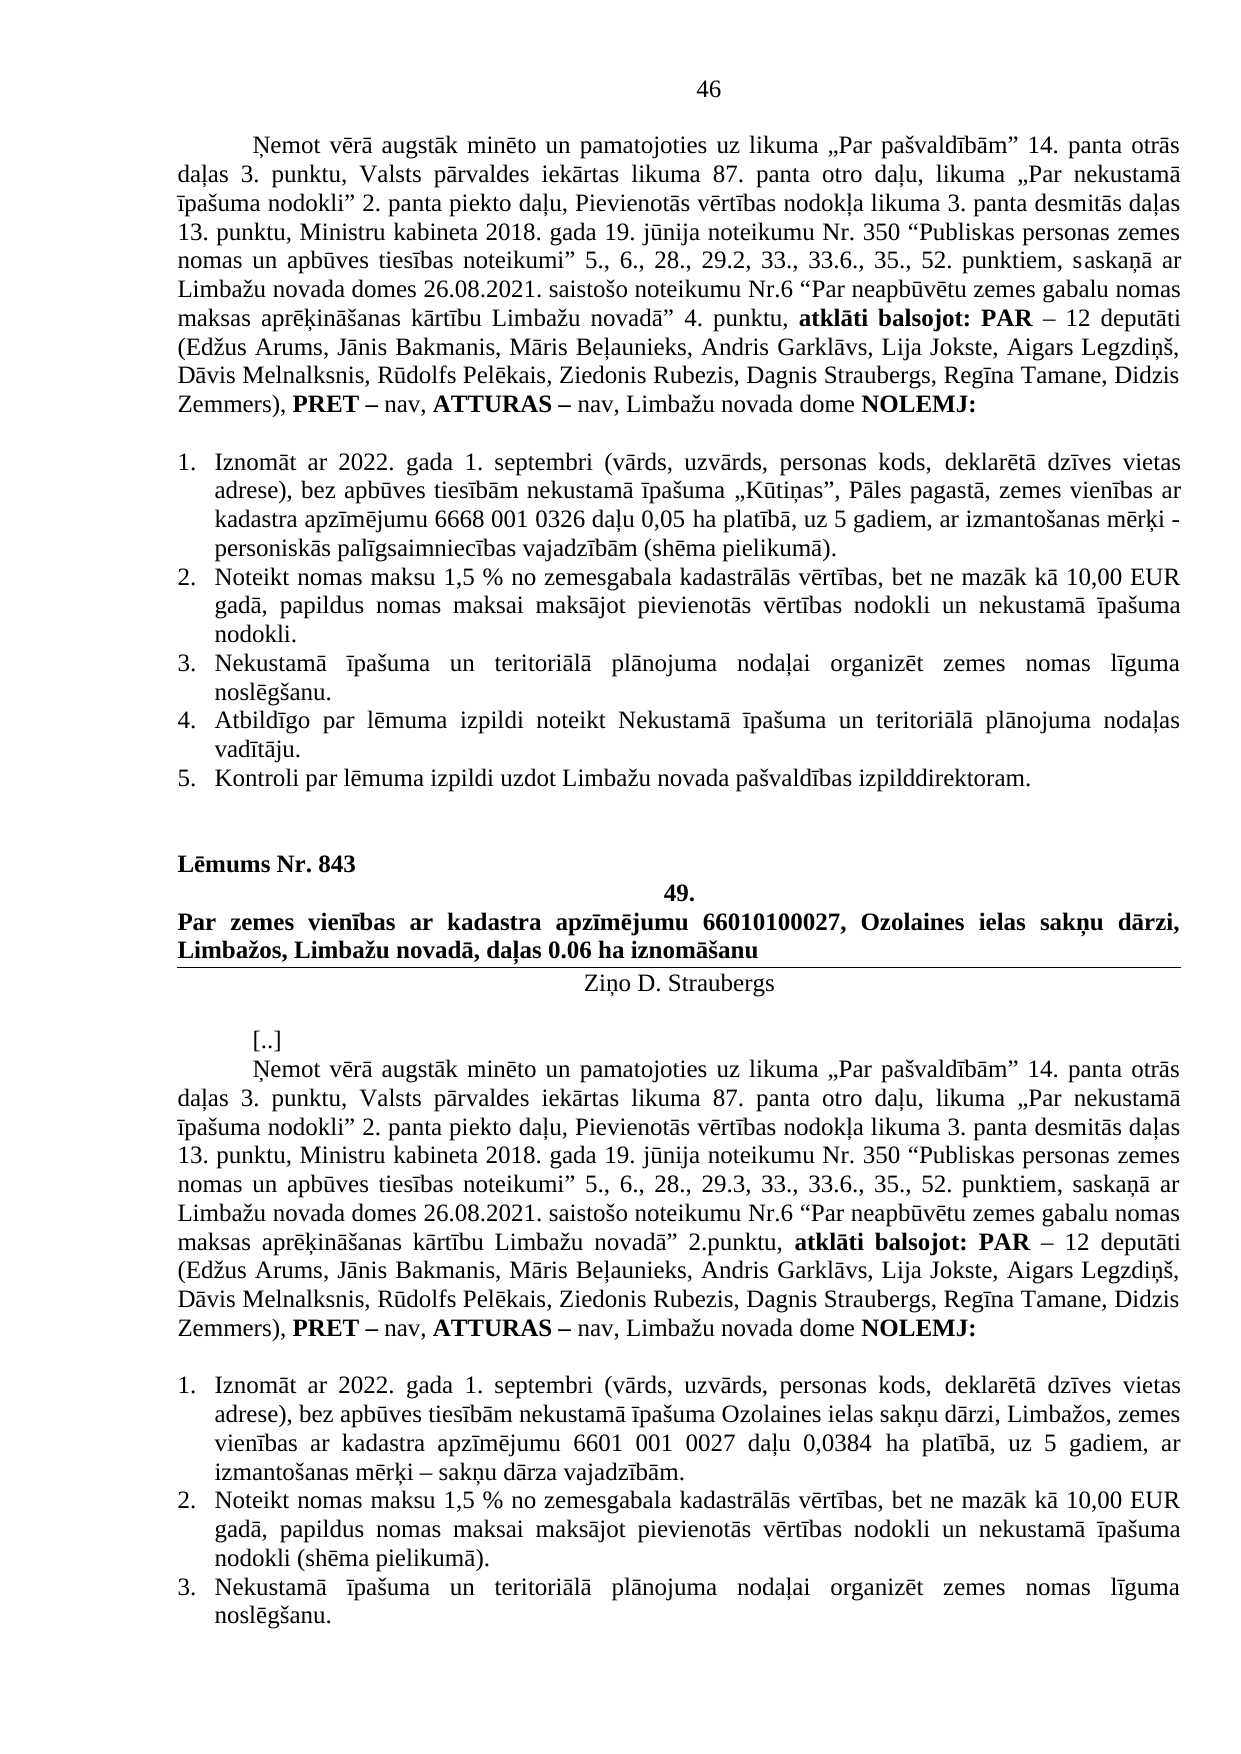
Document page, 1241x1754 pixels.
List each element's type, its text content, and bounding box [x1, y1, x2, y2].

list Kontroli par lēmuma izpildi uzdot Limbažu novada pašvaldības izpilddirektoram. [177, 763, 1181, 792]
text Lēmums Nr. 843 [177, 849, 1181, 878]
text 49. [177, 878, 1181, 907]
list Noteikt nomas maksu 1,5 % no zemesgabala kadastrālās vērtības, bet ne mazāk kā 10,00 EUR gadā, papildus nomas maksai maksājot pievienotās vērtības nodokli un nekustamā īpašuma nodokli (shēma pielikumā). [177, 1486, 1181, 1572]
text [..] [177, 1026, 1181, 1054]
list Nekustamā īpašuma un teritoriālā plānojuma nodaļai organizēt zemes nomas līguma noslēgšanu. [177, 1572, 1181, 1629]
text Par zemes vienības ar kadastra apzīmējumu 66010100027, Ozolaines ielas sakņu dārzi, Limbažos, Limbažu novadā, daļas 0.06 ha iznomāšanu [177, 907, 1181, 967]
list Nekustamā īpašuma un teritoriālā plānojuma nodaļai organizēt zemes nomas līguma noslēgšanu. [177, 648, 1181, 706]
list Noteikt nomas maksu 1,5 % no zemesgabala kadastrālās vērtības, bet ne mazāk kā 10,00 EUR gadā, papildus nomas maksai maksājot pievienotās vērtības nodokli un nekustamā īpašuma nodokli. [177, 562, 1181, 648]
text Ziņo D. Straubergs [177, 968, 1181, 997]
list Atbildīgo par lēmuma izpildi noteikt Nekustamā īpašuma un teritoriālā plānojuma nodaļas vadītāju. [177, 706, 1181, 763]
text Ņemot vērā augstāk minēto un pamatojoties uz likuma „Par pašvaldībām” 14. panta otrās daļas 3. punktu, Valsts pārvaldes iekārtas likuma 87. panta otro daļu, likuma „Par nekustamā īpašuma nodokli” 2. panta piekto daļu, Pievienotās vērtības nodokļa likuma 3. panta desmitās daļas 13. punktu, Ministru kabineta 2018. gada 19. jūnija noteikumu Nr. 350 “Publiskas personas zemes nomas un apbūves tiesības noteikumi” 5., 6., 28., 29.3, 33., 33.6., 35., 52. punktiem, saskaņā ar Limbažu novada domes 26.08.2021. saistošo noteikumu Nr.6 “Par neapbūvētu zemes gabalu nomas maksas aprēķināšanas kārtību Limbažu novadā” 2.punktu, atklāti balsojot: PAR – 12 deputāti (Edžus Arums, Jānis Bakmanis, Māris Beļaunieks, Andris Garklāvs, Lija Jokste, Aigars Legzdiņš, Dāvis Melnalksnis, Rūdolfs Pelēkais, Ziedonis Rubezis, Dagnis Straubergs, Regīna Tamane, Didzis Zemmers), PRET – nav, ATTURAS – nav, Limbažu novada dome NOLEMJ: [177, 1054, 1181, 1342]
list Iznomāt ar 2022. gada 1. septembri (vārds, uzvārds, personas kods, deklarētā dzīves vietas adrese), bez apbūves tiesībām nekustamā īpašuma „Kūtiņas”, Pāles pagastā, zemes vienības ar kadastra apzīmējumu 6668 001 0326 daļu 0,05 ha platībā, uz 5 gadiem, ar izmantošanas mērķi - personiskās palīgsaimniecības vajadzībām (shēma pielikumā). [177, 447, 1181, 562]
text Ņemot vērā augstāk minēto un pamatojoties uz likuma „Par pašvaldībām” 14. panta otrās daļas 3. punktu, Valsts pārvaldes iekārtas likuma 87. panta otro daļu, likuma „Par nekustamā īpašuma nodokli” 2. panta piekto daļu, Pievienotās vērtības nodokļa likuma 3. panta desmitās daļas 13. punktu, Ministru kabineta 2018. gada 19. jūnija noteikumu Nr. 350 “Publiskas personas zemes nomas un apbūves tiesības noteikumi” 5., 6., 28., 29.2, 33., 33.6., 35., 52. punktiem, saskaņā ar Limbažu novada domes 26.08.2021. saistošo noteikumu Nr.6 “Par neapbūvētu zemes gabalu nomas maksas aprēķināšanas kārtību Limbažu novadā” 4. punktu, atklāti balsojot: PAR – 12 deputāti (Edžus Arums, Jānis Bakmanis, Māris Beļaunieks, Andris Garklāvs, Lija Jokste, Aigars Legzdiņš, Dāvis Melnalksnis, Rūdolfs Pelēkais, Ziedonis Rubezis, Dagnis Straubergs, Regīna Tamane, Didzis Zemmers), PRET – nav, ATTURAS – nav, Limbažu novada dome NOLEMJ: [177, 131, 1181, 418]
list Iznomāt ar 2022. gada 1. septembri (vārds, uzvārds, personas kods, deklarētā dzīves vietas adrese), bez apbūves tiesībām nekustamā īpašuma Ozolaines ielas sakņu dārzi, Limbažos, zemes vienības ar kadastra apzīmējumu 6601 001 0027 daļu 0,0384 ha platībā, uz 5 gadiem, ar izmantošanas mērķi – sakņu dārza vajadzībām. [177, 1371, 1181, 1486]
